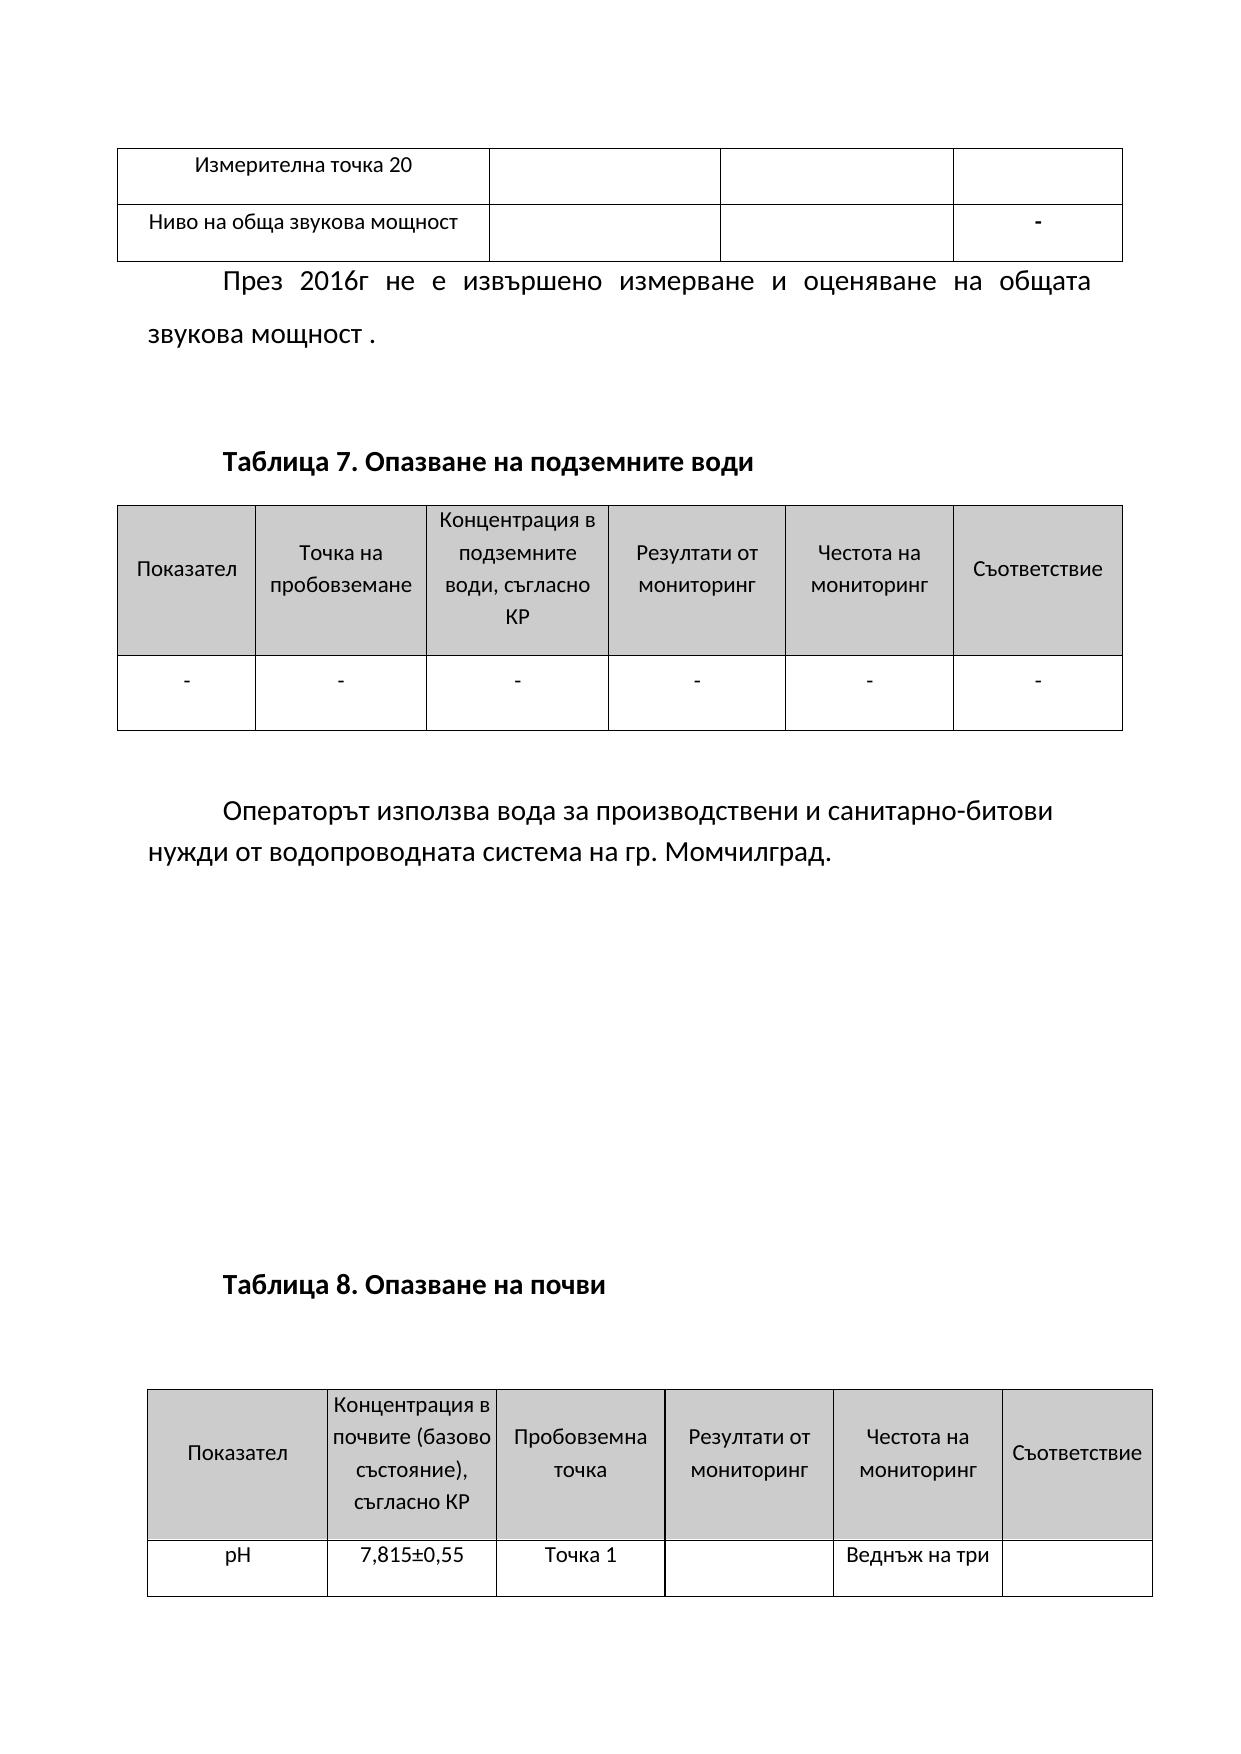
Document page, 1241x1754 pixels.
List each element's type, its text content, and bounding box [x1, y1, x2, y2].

text Таблица 7. Опазване на подземните води [148, 443, 1093, 478]
table_cell [954, 149, 1122, 204]
text През 2016г не е извършено измерване и оценяване на общата звукова мощност . [148, 262, 1093, 351]
table_cell - [256, 656, 426, 729]
table_cell [490, 205, 720, 261]
table_header Концентрация в почвите (базово състояние), съгласно КР [328, 1390, 496, 1539]
table_header Точка на пробовземане [256, 506, 426, 655]
text Таблица 8. Опазване на почви [148, 1266, 1093, 1301]
table_cell [490, 149, 720, 204]
table_cell - [427, 656, 608, 729]
table_cell - [954, 205, 1122, 261]
table_cell [666, 1541, 833, 1596]
table_cell Точка 1 [497, 1541, 664, 1596]
table_cell Измерителна точка 20 [118, 149, 489, 204]
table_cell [834, 1541, 1002, 1596]
table_cell рН [148, 1541, 327, 1596]
table_cell [721, 205, 953, 261]
table_header Концентрация в подземните води, съгласно КР [427, 506, 608, 655]
table_header Пробовземна точка [497, 1390, 664, 1539]
table_cell - [118, 656, 255, 729]
table_header Съответствие [954, 506, 1122, 655]
table_cell - [786, 656, 953, 729]
table_header Съответствие [1003, 1390, 1152, 1539]
table_cell - [954, 656, 1122, 729]
table_header Показател [148, 1390, 327, 1539]
table_header Резултати от мониторинг [666, 1390, 833, 1539]
table_cell Ниво на обща звукова мощност [118, 205, 489, 261]
table_cell 7,815±0,55 [328, 1541, 496, 1596]
table_cell - [609, 656, 785, 729]
table_cell [1003, 1541, 1152, 1596]
text Операторът използва вода за производствени и санитарно-битови нужди от водопроводната система на гр. Момчилград. [148, 792, 1093, 869]
table_cell [721, 149, 953, 204]
table_header Честота на мониторинг [834, 1390, 1002, 1539]
table_header Честота на мониторинг [786, 506, 953, 655]
table_header Показател [118, 506, 255, 655]
table_header Резултати от мониторинг [609, 506, 785, 655]
